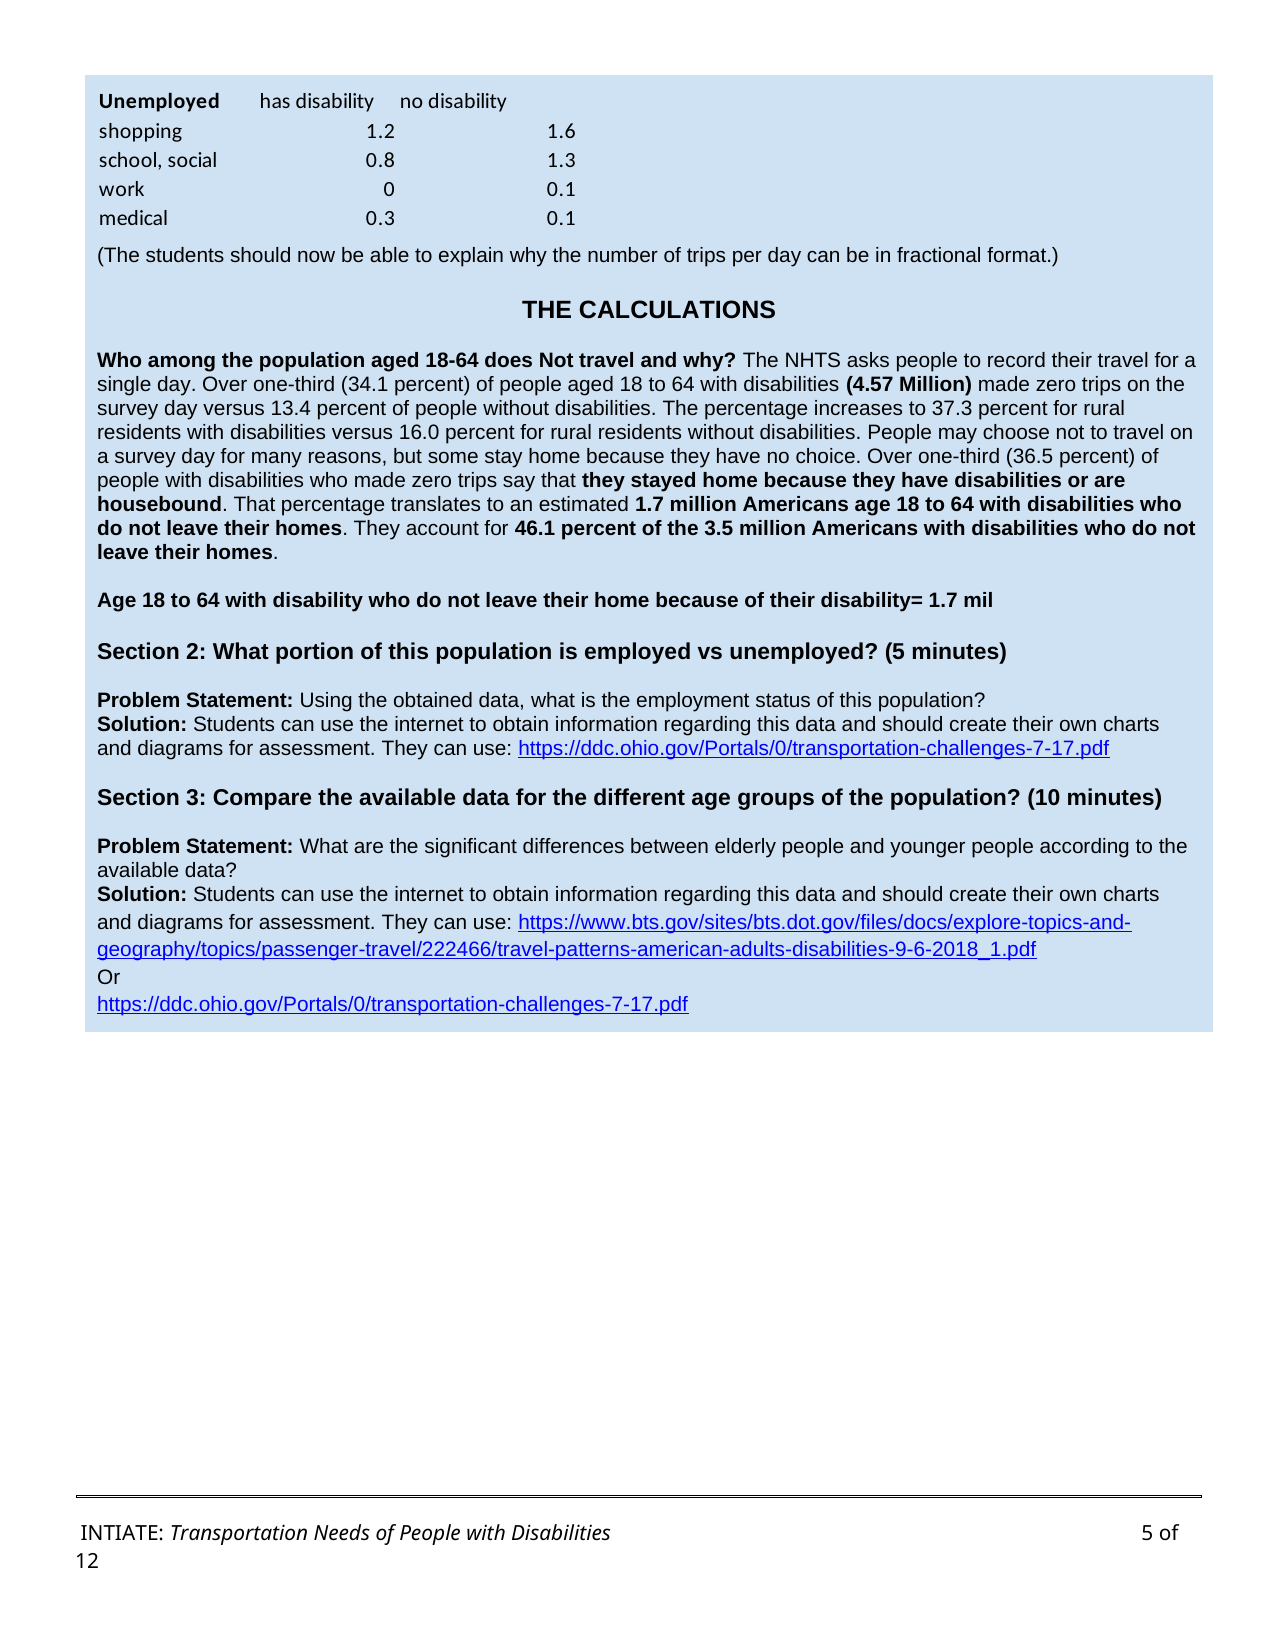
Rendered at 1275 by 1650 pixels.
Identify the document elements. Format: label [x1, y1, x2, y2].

table_header [88, 77, 1210, 1030]
